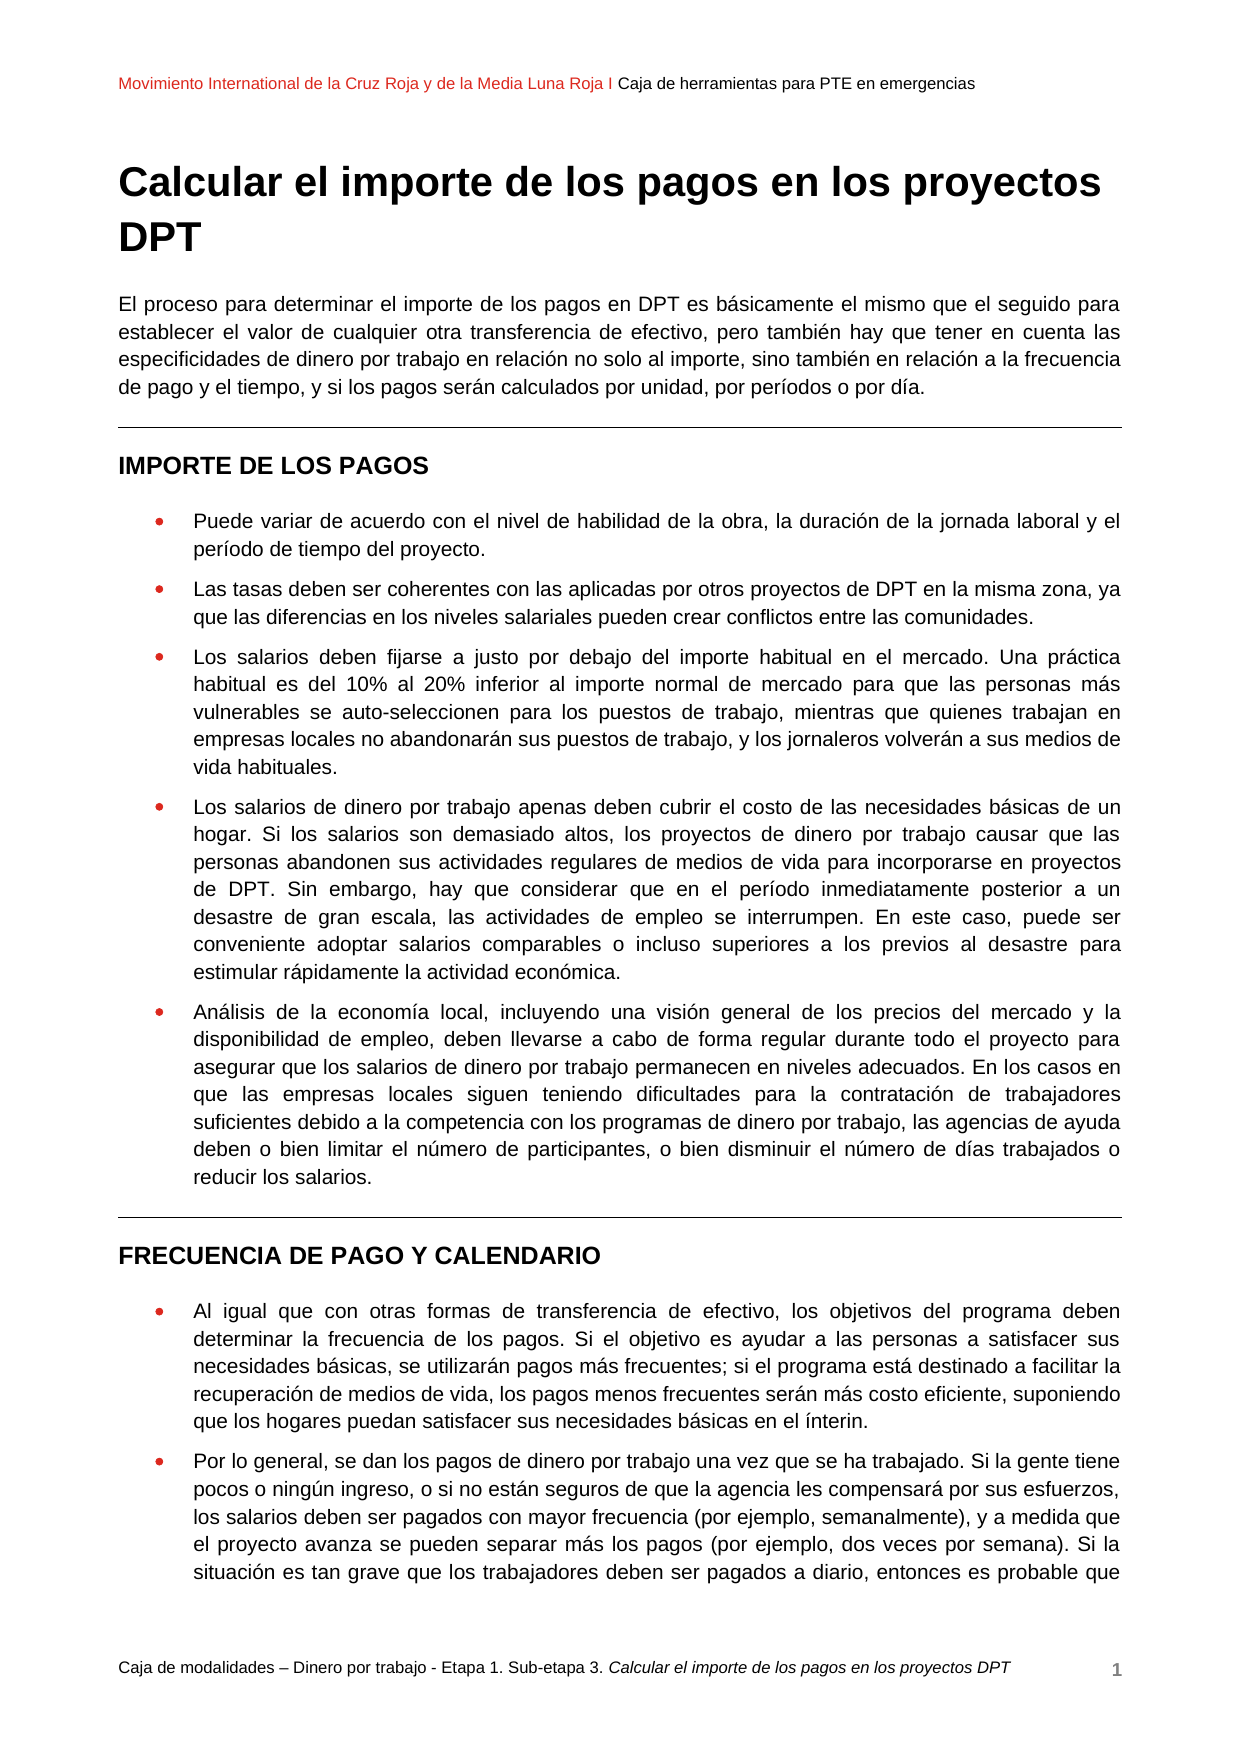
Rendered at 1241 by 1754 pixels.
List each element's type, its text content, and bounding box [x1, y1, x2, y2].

text Los salarios de dinero por trabajo apenas deben cubrir el costo de las necesidades básicas de un hogar. Si los salarios son demasiado altos, los proyectos de dinero por trabajo causar que las personas abandonen sus actividades regulares de medios de vida para incorporarse en proyectos de DPT. Sin embargo, hay que considerar que en el período inmediatamente posterior a un desastre de gran escala, las actividades de empleo se interrumpen. En este caso, puede ser conveniente adoptar salarios comparables o incluso superiores a los previos al desastre para estimular rápidamente la actividad económica. [156, 794, 1122, 984]
text El proceso para determinar el importe de los pagos en DPT es básicamente el mismo que el seguido para establecer el valor de cualquier otra transferencia de efectivo, pero también hay que tener en cuenta las especificidades de dinero por trabajo en relación no solo al importe, sino también en relación a la frecuencia de pago y el tiempo, y si los pagos serán calculados por unidad, por períodos o por día. [118, 292, 1122, 399]
text Análisis de la economía local, incluyendo una visión general de los precios del mercado y la disponibilidad de empleo, deben llevarse a cabo de forma regular durante todo el proyecto para asegurar que los salarios de dinero por trabajo permanecen en niveles adecuados. En los casos en que las empresas locales siguen teniendo dificultades para la contratación de trabajadores suficientes debido a la competencia con los programas de dinero por trabajo, las agencias de ayuda deben o bien limitar el número de participantes, o bien disminuir el número de días trabajados o reducir los salarios. [156, 1000, 1122, 1189]
text Al igual que con otras formas de transferencia de efectivo, los objetivos del programa deben determinar la frecuencia de los pagos. Si el objetivo es ayudar a las personas a satisfacer sus necesidades básicas, se utilizarán pagos más frecuentes; si el programa está destinado a facilitar la recuperación de medios de vida, los pagos menos frecuentes serán más costo eficiente, suponiendo que los hogares puedan satisfacer sus necesidades básicas en el ínterin. [156, 1299, 1122, 1433]
text Puede variar de acuerdo con el nivel de habilidad de la obra, la duración de la jornada laboral y el período de tiempo del proyecto. [156, 509, 1122, 561]
text Las tasas deben ser coherentes con las aplicadas por otros proyectos de DPT en la misma zona, ya que las diferencias en los niveles salariales pueden crear conflictos entre las comunidades. [156, 577, 1122, 628]
text Calcular el importe de los pagos en los proyectos DPT [118, 157, 1122, 260]
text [156, 1449, 1122, 1583]
text Los salarios deben fijarse a justo por debajo del importe habitual en el mercado. Una práctica habitual es del 10% al 20% inferior al importe normal de mercado para que las personas más vulnerables se auto-seleccionen para los puestos de trabajo, mientras que quienes trabajan en empresas locales no abandonarán sus puestos de trabajo, y los jornaleros volverán a sus medios de vida habituales. [156, 644, 1122, 778]
subtitle IMPORTE DE LOS PAGOS [118, 428, 1122, 480]
subtitle FRECUENCIA DE PAGO Y CALENDARIO [118, 1218, 1122, 1270]
